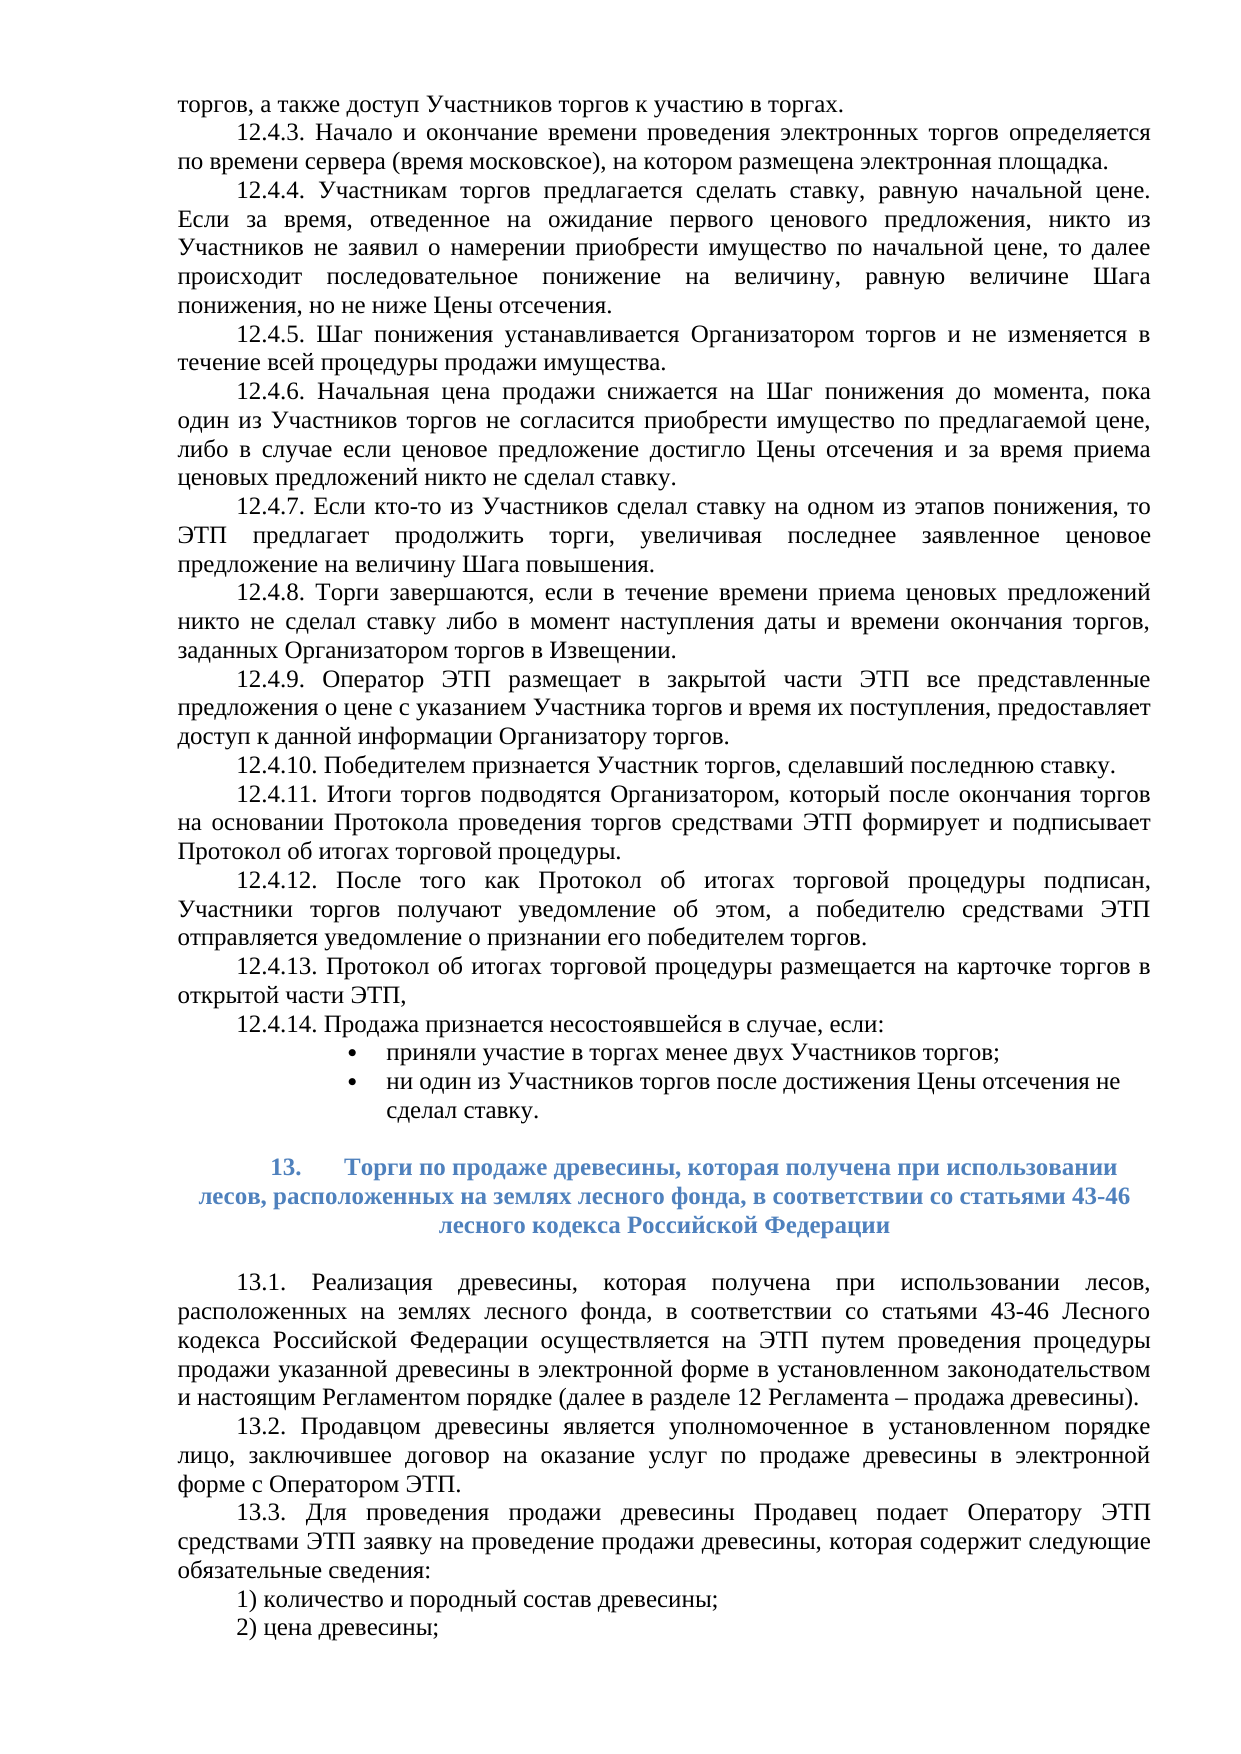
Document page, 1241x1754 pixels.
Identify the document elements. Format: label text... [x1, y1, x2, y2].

list 12.4.9. Оператор ЭТП размещает в закрытой части ЭТП все представленные предложения о цене с указанием Участника торгов и время их поступления, предоставляет доступ к данной информации Организатору торгов. [177, 664, 1152, 750]
list 12.4.4. Участникам торгов предлагается сделать ставку, равную начальной цене. Если за время, отведенное на ожидание первого ценового предложения, никто из Участников не заявил о намерении приобрести имущество по начальной цене, то далее происходит последовательное понижение на величину, равную величине Шага понижения, но не ниже Цены отсечения. [177, 175, 1152, 319]
list 12.4.7. Если кто-то из Участников сделал ставку на одном из этапов понижения, то ЭТП предлагает продолжить торги, увеличивая последнее заявленное ценовое предложение на величину Шага повышения. [177, 491, 1152, 577]
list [177, 89, 1152, 117]
text 12.4.14. Продажа признается несостоявшейся в случае, если: [236, 1009, 1152, 1037]
list 12.4.8. Торги завершаются, если в течение времени приема ценовых предложений никто не сделал ставку либо в момент наступления даты и времени окончания торгов, заданных Организатором торгов в Извещении. [177, 577, 1152, 664]
list приняли участие в торгах менее двух Участников торгов; [349, 1037, 1152, 1066]
list ни один из Участников торгов после достижения Цены отсечения не сделал ставку. [349, 1066, 1152, 1124]
list 13.1. Реализация древесины, которая получена при использовании лесов, расположенных на землях лесного фонда, в соответствии со статьями 43-46 Лесного кодекса Российской Федерации осуществляется на ЭТП путем проведения процедуры продажи указанной древесины в электронной форме в установленном законодательством и настоящим Регламентом порядке (далее в разделе 12 Регламента – продажа древесины). [177, 1267, 1152, 1411]
text 2) цена древесины; [177, 1612, 1152, 1641]
list 12.4.10. Победителем признается Участник торгов, сделавший последнюю ставку. [177, 750, 1152, 779]
text 13.3. Для проведения продажи древесины Продавец подает Оператору ЭТП средствами ЭТП заявку на проведение продажи древесины, которая содержит следующие обязательные сведения: [177, 1497, 1152, 1584]
text 1) количество и породный состав древесины; [177, 1584, 1152, 1612]
subtitle Торги по продаже древесины, которая получена при использовании лесов, расположенных на землях лесного фонда, в соответствии со статьями 43-46 лесного кодекса Российской Федерации [177, 1152, 1152, 1239]
text 12.4.6. Начальная цена продажи снижается на Шаг понижения до момента, пока один из Участников торгов не согласится приобрести имущество по предлагаемой цене, либо в случае если ценовое предложение достигло Цены отсечения и за время приема ценовых предложений никто не сделал ставку. [177, 376, 1152, 491]
list 12.4.13. Протокол об итогах торговой процедуры размещается на карточке торгов в открытой части ЭТП, [177, 951, 1152, 1009]
list 12.4.11. Итоги торгов подводятся Организатором, который после окончания торгов на основании Протокола проведения торгов средствами ЭТП формирует и подписывает Протокол об итогах торговой процедуры. [177, 779, 1152, 865]
list 13.2. Продавцом древесины является уполномоченное в установленном порядке лицо, заключившее договор на оказание услуг по продаже древесины в электронной форме с Оператором ЭТП. [177, 1411, 1152, 1497]
list 12.4.3. Начало и окончание времени проведения электронных торгов определяется по времени сервера (время московское), на котором размещена электронная площадка. [177, 117, 1152, 175]
list 12.4.5. Шаг понижения устанавливается Организатором торгов и не изменяется в течение всей процедуры продажи имущества. [177, 319, 1152, 376]
list 12.4.12. После того как Протокол об итогах торговой процедуры подписан, Участники торгов получают уведомление об этом, а победителю средствами ЭТП отправляется уведомление о признании его победителем торгов. [177, 865, 1152, 951]
